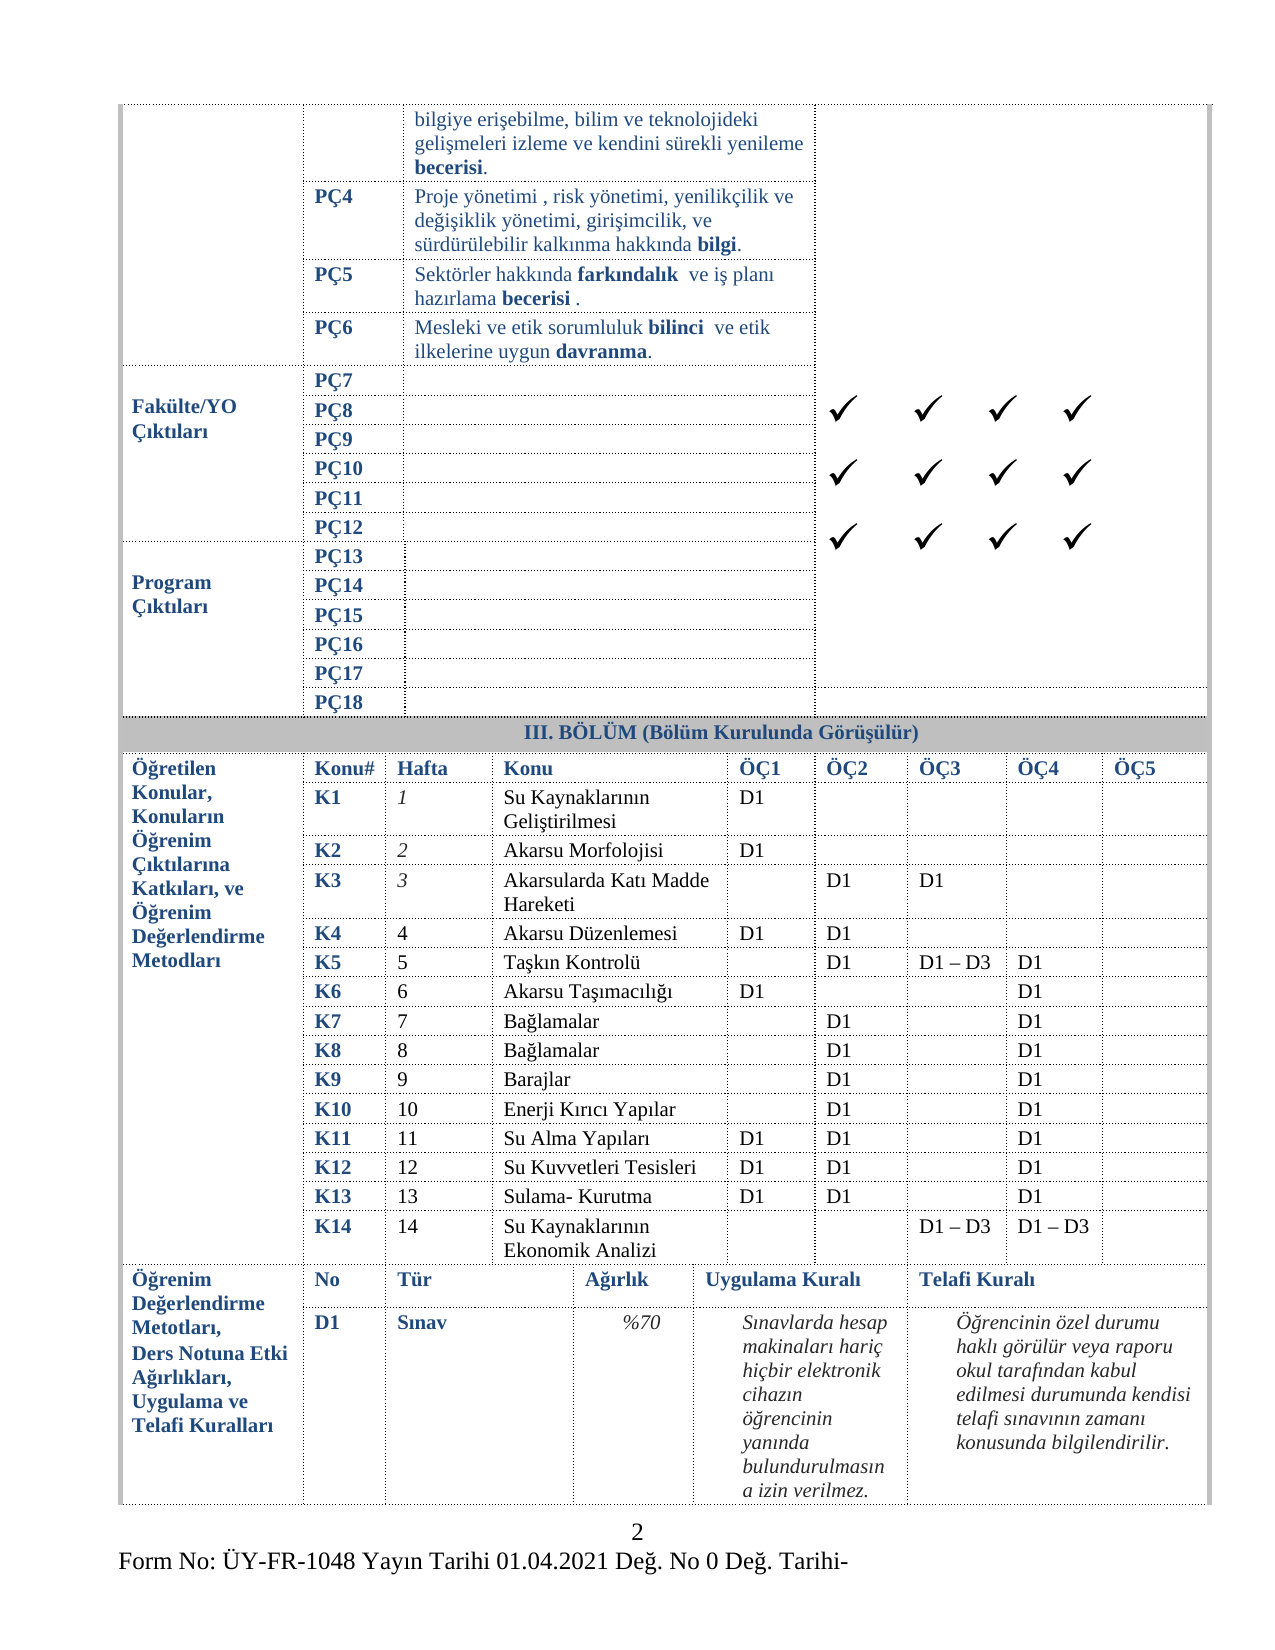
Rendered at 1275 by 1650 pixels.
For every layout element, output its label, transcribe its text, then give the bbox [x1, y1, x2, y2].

table_cell 6 [386, 976, 492, 1006]
table_cell D1 [1006, 1123, 1103, 1152]
table_cell Tür [386, 1264, 574, 1307]
table_cell [908, 782, 1006, 835]
table_cell PÇ7 [303, 365, 403, 394]
table_cell D1 [815, 1152, 908, 1181]
table_cell 11 [386, 1123, 492, 1152]
table_cell Mesleki ve etik sorumluluk bilinci ve etik ilkelerine uygun davranma. [403, 312, 815, 365]
table_cell D1 [815, 1064, 908, 1093]
table_cell [405, 658, 815, 687]
table_cell Akarsu Düzenlemesi [492, 918, 728, 947]
table_cell K13 [303, 1181, 386, 1210]
table_cell PÇ9 [303, 424, 403, 453]
table_cell [1006, 918, 1103, 947]
table_cell [1103, 782, 1207, 835]
table_cell PÇ15 [303, 599, 405, 629]
table_cell [908, 1006, 1006, 1035]
table_cell Öğretilen Konular, Konuların Öğrenim Çıktılarına Katkıları, ve Öğrenim Değerlendirme Metodları [123, 753, 303, 1264]
table_cell D1 [728, 918, 815, 947]
table_cell Sektörler hakkında farkındalık ve iş planı hazırlama becerisi . [403, 259, 815, 312]
table_cell [1103, 918, 1207, 947]
table_cell [1103, 1123, 1207, 1152]
table_cell Enerji Kırıcı Yapılar [492, 1093, 728, 1123]
table_cell 12 [386, 1152, 492, 1181]
table_cell ÖÇ5 [1103, 753, 1207, 782]
table_cell K11 [303, 1123, 386, 1152]
table_cell [728, 864, 815, 918]
table_cell PÇ17 [303, 658, 405, 687]
table_cell PÇ16 [303, 629, 405, 658]
table_cell [1103, 947, 1207, 976]
table_cell ÖÇ4 [1006, 753, 1103, 782]
table_cell [815, 976, 908, 1006]
table_cell D1 [1006, 976, 1103, 1006]
table_cell PÇ4 [303, 181, 403, 258]
table_cell D1 [728, 1181, 815, 1210]
table_cell D1 [728, 782, 815, 835]
table_cell No [303, 1264, 386, 1307]
table_cell 7 [386, 1006, 492, 1035]
table_cell K10 [303, 1093, 386, 1123]
table_cell [403, 482, 815, 512]
table_cell Bağlamalar [492, 1006, 728, 1035]
table_cell D1 [1006, 947, 1103, 976]
table_cell [815, 1210, 908, 1264]
table_cell 10 [386, 1093, 492, 1123]
table_cell [728, 1064, 815, 1093]
table_cell D1 [815, 1006, 908, 1035]
table_cell D1 [815, 1093, 908, 1123]
table_cell D1 [303, 1307, 386, 1504]
table_cell K8 [303, 1035, 386, 1064]
table_cell K2 [303, 835, 386, 864]
table_cell D1 [1006, 1181, 1103, 1210]
table_cell [815, 687, 1207, 716]
table_cell ÖÇ1 [728, 753, 815, 782]
table_cell D1 – D3 [908, 1210, 1006, 1264]
table_cell Akarsu Morfolojisi [492, 835, 728, 864]
table_cell D1 [728, 835, 815, 864]
table_cell [908, 1064, 1006, 1093]
table_cell 2 [386, 835, 492, 864]
table_cell [1006, 782, 1103, 835]
table_cell [908, 1181, 1006, 1210]
table_cell Taşkın Kontrolü [492, 947, 728, 976]
table_cell PÇ10 [303, 453, 403, 482]
table_cell [1103, 1152, 1207, 1181]
table_cell K6 [303, 976, 386, 1006]
table_cell Su Alma Yapıları [492, 1123, 728, 1152]
table_cell 9 [386, 1064, 492, 1093]
table_cell ÖÇ3 [908, 753, 1006, 782]
table_cell [1006, 864, 1103, 918]
table_cell D1 [728, 1152, 815, 1181]
table_cell [405, 629, 815, 658]
table_cell 8 [386, 1035, 492, 1064]
table_cell K3 [303, 864, 386, 918]
table_cell [728, 1210, 815, 1264]
table_cell PÇ18 [303, 687, 405, 716]
table_cell Su Kaynaklarının Geliştirilmesi [492, 782, 728, 835]
table_cell 14 [386, 1210, 492, 1264]
table_cell PÇ5 [303, 259, 403, 312]
table_cell D1 [1006, 1093, 1103, 1123]
table_cell D1 [1006, 1035, 1103, 1064]
table_cell [908, 1123, 1006, 1152]
table_cell Uygulama Kuralı [694, 1264, 908, 1307]
table_cell [908, 918, 1006, 947]
table_cell PÇ3 [303, 104, 403, 181]
table_cell PÇ11 [303, 482, 403, 512]
table_cell D1 [728, 1123, 815, 1152]
table_cell [405, 599, 815, 629]
table_cell [908, 976, 1006, 1006]
table_cell [1103, 976, 1207, 1006]
table_cell Öğrencinin özel durumu haklı görülür veya raporu okul tarafından kabul edilmesi durumunda kendisi telafi sınavının zamanı konusunda bilgilendirilir. [908, 1307, 1207, 1504]
table_cell III. BÖLÜM (Bölüm Kurulunda Görüşülür) [123, 716, 1207, 752]
table_cell [405, 541, 815, 570]
table_cell [1103, 1093, 1207, 1123]
table_cell D1 [815, 1181, 908, 1210]
table_cell PÇ14 [303, 570, 405, 599]
table_cell [728, 1093, 815, 1123]
table_cell Ağırlık [574, 1264, 694, 1307]
table_cell [405, 687, 815, 716]
table_cell 1 [386, 782, 492, 835]
table_cell PÇ13 [303, 541, 405, 570]
table_cell Öğrenim Değerlendirme Metotları, Ders Notuna Etki Ağırlıkları, Uygulama ve Telafi Kuralları [123, 1264, 303, 1504]
table_cell K1 [303, 782, 386, 835]
table_cell K14 [303, 1210, 386, 1264]
table_cell D1 – D3 [1006, 1210, 1103, 1264]
table_cell D1 [1006, 1006, 1103, 1035]
table_cell K4 [303, 918, 386, 947]
table_cell D1 [815, 1123, 908, 1152]
table_cell [1103, 864, 1207, 918]
table_cell [908, 835, 1006, 864]
table_cell [403, 365, 815, 394]
table_cell K12 [303, 1152, 386, 1181]
table_cell [1103, 1181, 1207, 1210]
table_cell 3 [386, 864, 492, 918]
table_cell 4 [386, 918, 492, 947]
table_cell 5 [386, 947, 492, 976]
table_cell [908, 1152, 1006, 1181]
table_cell [815, 782, 908, 835]
table_cell Hafta [386, 753, 492, 782]
table_cell D1 [815, 1035, 908, 1064]
table_cell PÇ6 [303, 312, 403, 365]
table_cell [403, 512, 815, 541]
table_cell D1 [728, 976, 815, 1006]
table_cell Sınav [386, 1307, 574, 1504]
table_cell D1 [815, 864, 908, 918]
table_cell [403, 453, 815, 482]
table_cell K9 [303, 1064, 386, 1093]
table_cell Proje yönetimi , risk yönetimi, yenilikçilik ve değişiklik yönetimi, girişimcilik, ve sürdürülebilir kalkınma hakkında bilgi. [403, 181, 815, 258]
table_cell [1103, 1035, 1207, 1064]
table_cell K7 [303, 1006, 386, 1035]
table_cell PÇ8 [303, 395, 403, 424]
table_cell [1103, 1064, 1207, 1093]
table_cell D1 [908, 864, 1006, 918]
table_cell [1103, 835, 1207, 864]
table_cell [908, 1093, 1006, 1123]
table_cell Program Çıktıları [123, 541, 303, 716]
table_cell Sınavlarda hesap makinaları hariç hiçbir elektronik cihazın öğrencinin yanında bulundurulmasına izin verilmez. [694, 1307, 908, 1504]
table_cell Fakülte/YO Çıktıları [123, 365, 303, 541]
table_cell PÇ12 [303, 512, 403, 541]
table_cell Bağlamalar [492, 1035, 728, 1064]
table_cell [1006, 835, 1103, 864]
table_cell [403, 104, 815, 181]
table_cell Konu [492, 753, 728, 782]
table_cell K5 [303, 947, 386, 976]
table_cell [405, 570, 815, 599]
table_cell Sulama- Kurutma [492, 1181, 728, 1210]
table_cell [908, 1035, 1006, 1064]
table_cell D1 [1006, 1064, 1103, 1093]
table_cell [815, 835, 908, 864]
table_cell Barajlar [492, 1064, 728, 1093]
table_cell [1103, 1006, 1207, 1035]
table_cell [728, 947, 815, 976]
table_cell [403, 424, 815, 453]
table_cell D1 – D3 [908, 947, 1006, 976]
table_cell Akarsu Taşımacılığı [492, 976, 728, 1006]
table_cell D1 [1006, 1152, 1103, 1181]
table_cell Akarsularda Katı Madde Hareketi [492, 864, 728, 918]
table_cell Telafi Kuralı [908, 1264, 1207, 1307]
table_cell [728, 1006, 815, 1035]
table_cell Konu# [303, 753, 386, 782]
table_cell [1103, 1210, 1207, 1264]
table_cell D1 [815, 918, 908, 947]
table_cell 13 [386, 1181, 492, 1210]
table_cell Su Kaynaklarının Ekonomik Analizi [492, 1210, 728, 1264]
table_cell Su Kuvvetleri Tesisleri [492, 1152, 728, 1181]
table_cell [728, 1035, 815, 1064]
table_cell [403, 395, 815, 424]
table_cell ÖÇ2 [815, 753, 908, 782]
table_cell %70 [574, 1307, 694, 1504]
table_cell D1 [815, 947, 908, 976]
